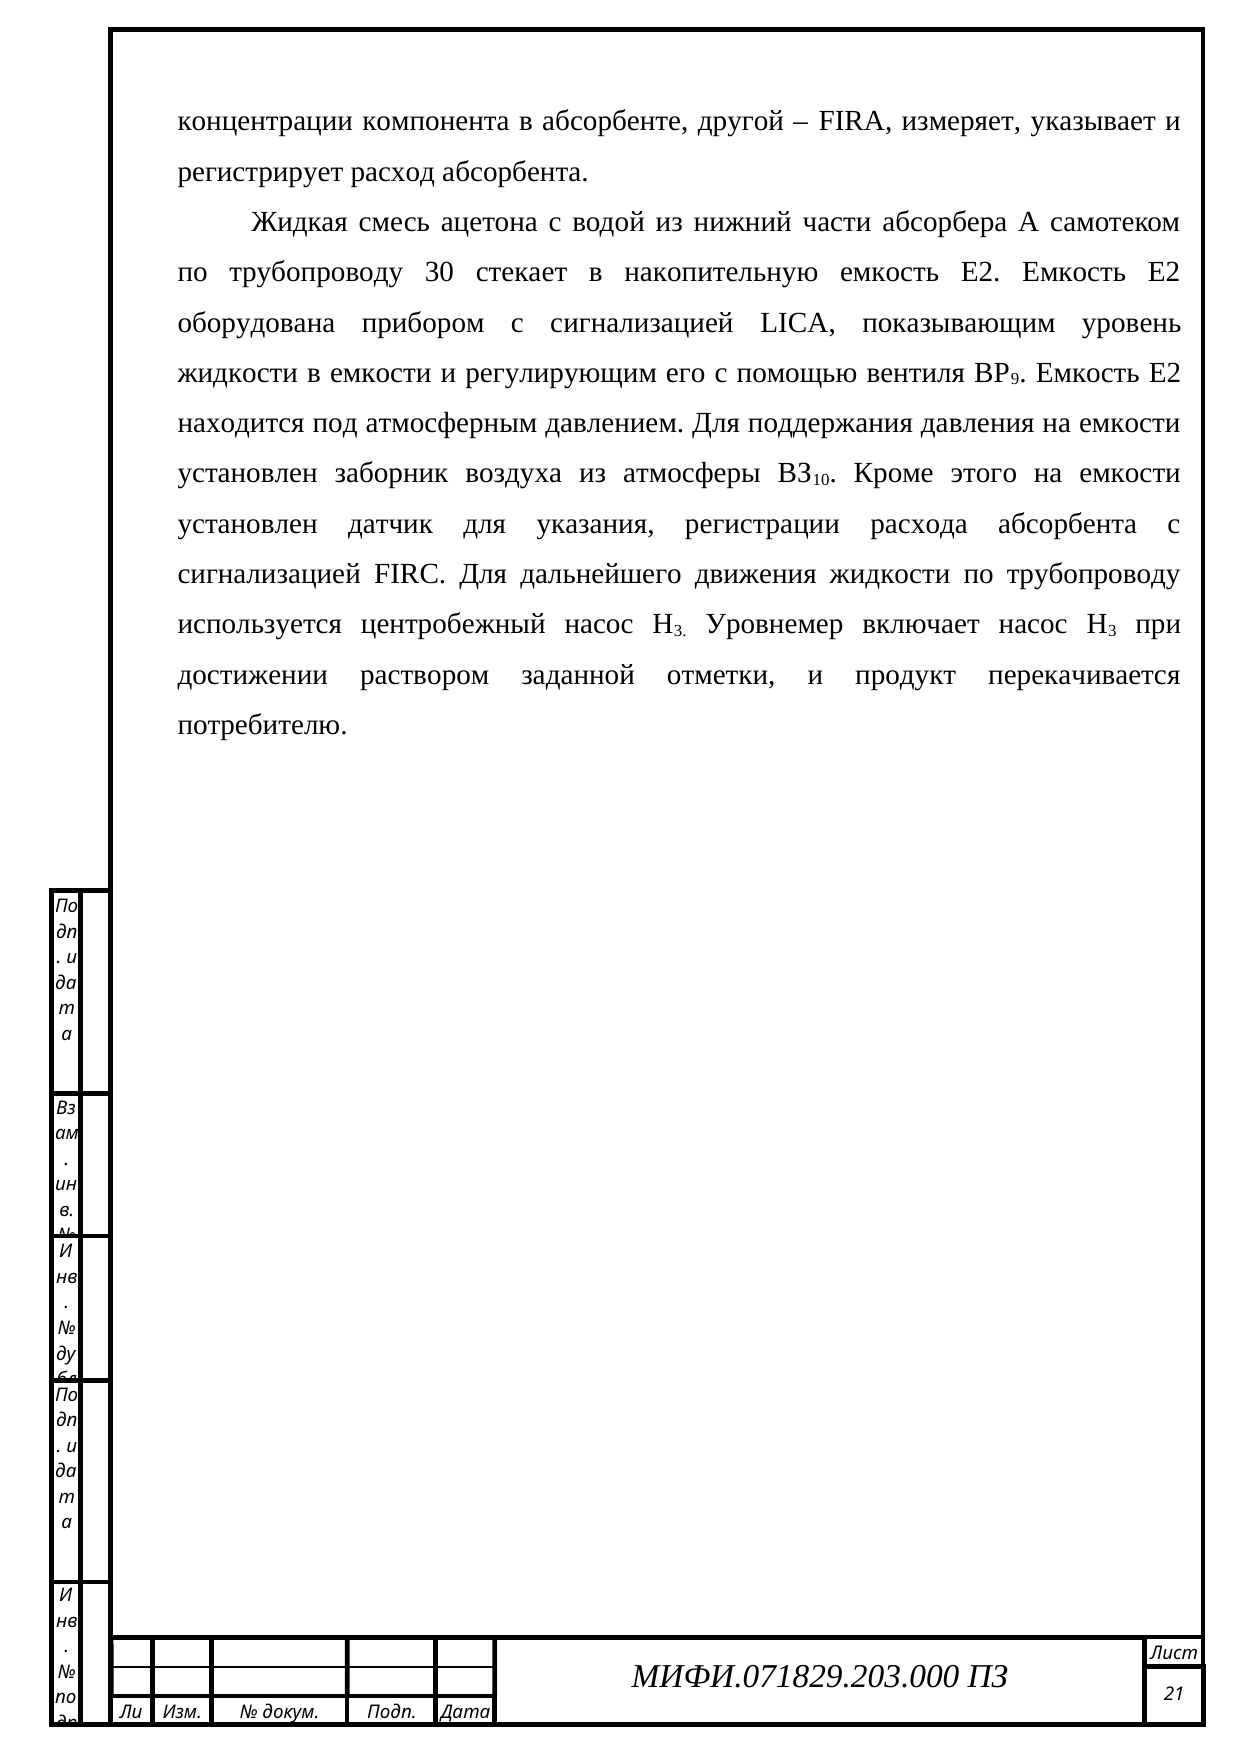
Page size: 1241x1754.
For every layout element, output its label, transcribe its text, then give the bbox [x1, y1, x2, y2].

text Жидкая смесь ацетона с водой из нижний части абсорбера А самотеком по трубопроводу 30 стекает в накопительную емкость Е2. Емкость Е2 оборудована прибором с сигнализацией LICA, показывающим уровень жидкости в емкости и регулирующим его с помощью вентиля ВР9. Емкость Е2 находится под атмосферным давлением. Для поддержания давления на емкости установлен заборник воздуха из атмосферы ВЗ10. Кроме этого на емкости установлен датчик для указания, регистрации расхода абсорбента с сигнализацией FIRC. Для дальнейшего движения жидкости по трубопроводу используется центробежный насос Н3. Уровнемер включает насос Н3 при достижении раствором заданной отметки, и продукт перекачивается потребителю. [177, 204, 1181, 741]
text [177, 103, 1181, 187]
